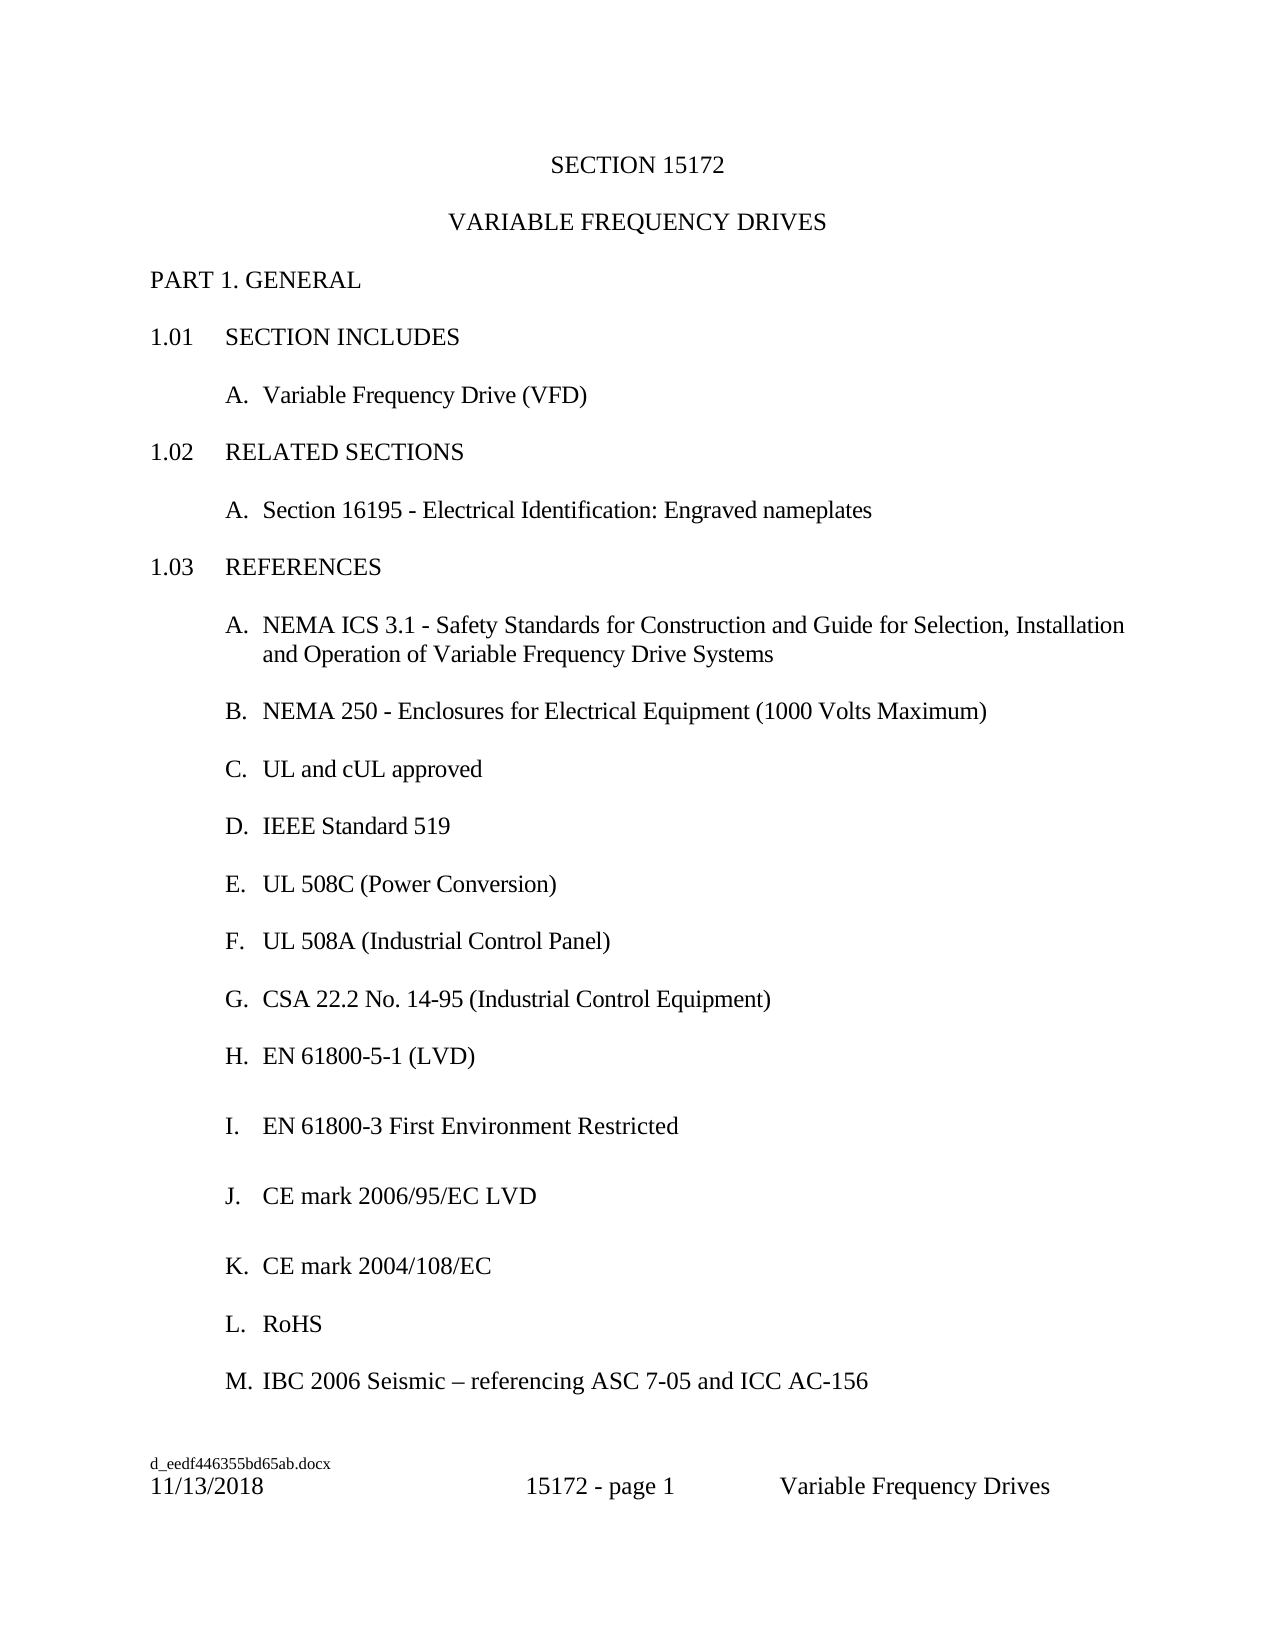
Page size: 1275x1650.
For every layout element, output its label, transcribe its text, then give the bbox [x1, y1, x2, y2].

text 1.02 RELATED SECTIONS [150, 437, 1125, 466]
text 1.03 REFERENCES [150, 552, 1125, 581]
list CE mark 2006/95/EC LVD [225, 1181, 1125, 1210]
list Section 16195 - Electrical Identification: Engraved nameplates [225, 495, 1125, 524]
list IBC 2006 Seismic – referencing ASC 7-05 and ICC AC-156 [225, 1366, 1125, 1395]
list Variable Frequency Drive (VFD) [225, 380, 1125, 409]
text VARIABLE FREQUENCY DRIVES [150, 207, 1125, 236]
list EN 61800-5-1 (LVD) [225, 1041, 1125, 1070]
list UL and cUL approved [225, 754, 1125, 782]
text 1.01 SECTION INCLUDES [150, 322, 1125, 351]
list RoHS [225, 1309, 1125, 1337]
list NEMA 250 - Enclosures for Electrical Equipment (1000 Volts Maximum) [225, 696, 1125, 725]
list IEEE Standard 519 [225, 811, 1125, 840]
list CSA 22.2 No. 14-95 (Industrial Control Equipment) [225, 984, 1125, 1012]
list CE mark 2004/108/EC [225, 1251, 1125, 1280]
text SECTION 15172 [150, 150, 1125, 179]
text PART 1. GENERAL [150, 265, 1125, 294]
list UL 508A (Industrial Control Panel) [225, 926, 1125, 955]
list EN 61800-3 First Environment Restricted [225, 1111, 1125, 1140]
list UL 508C (Power Conversion) [225, 869, 1125, 897]
list NEMA ICS 3.1 - Safety Standards for Construction and Guide for Selection, Installation and Operation of Variable Frequency Drive Systems [225, 610, 1125, 667]
